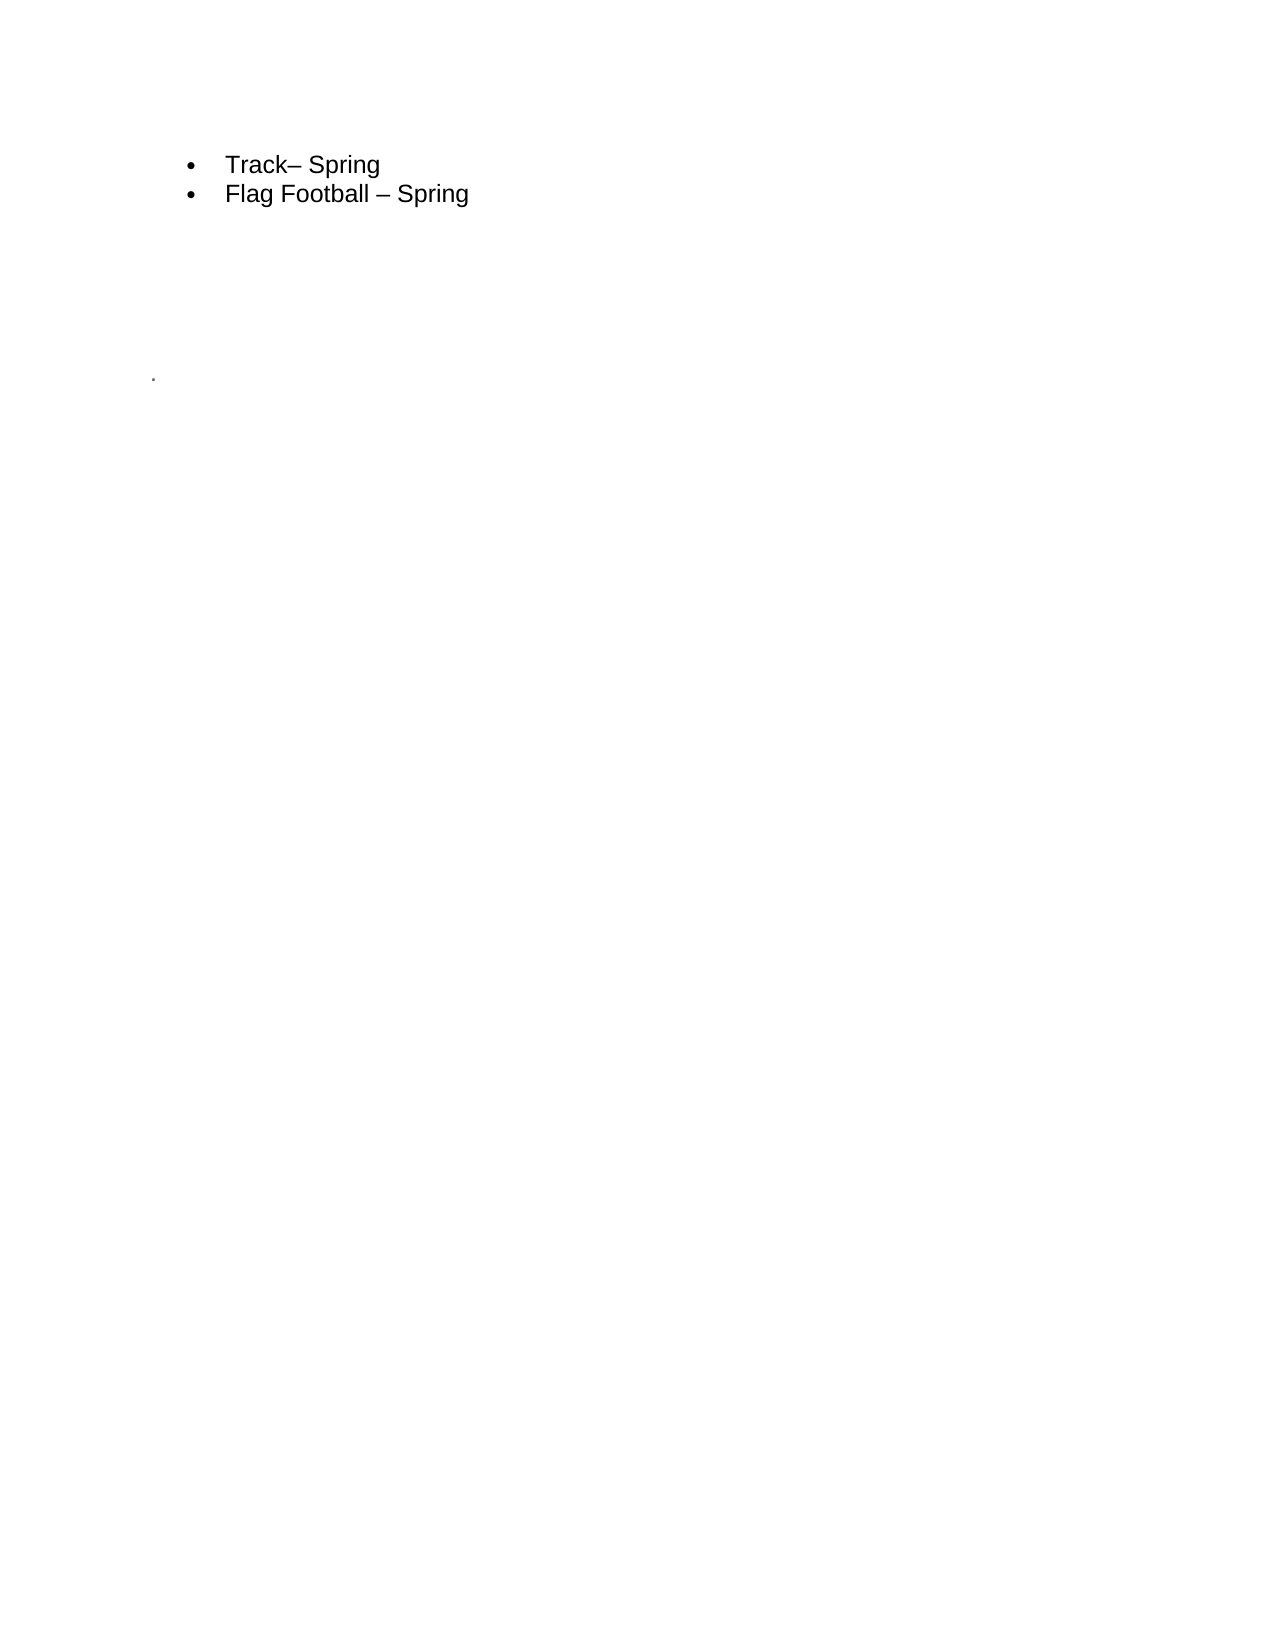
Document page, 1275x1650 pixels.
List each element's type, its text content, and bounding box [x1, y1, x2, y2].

text . [150, 358, 1125, 387]
list Track– Spring [187, 150, 1125, 179]
list Flag Football – Spring [187, 179, 1125, 207]
